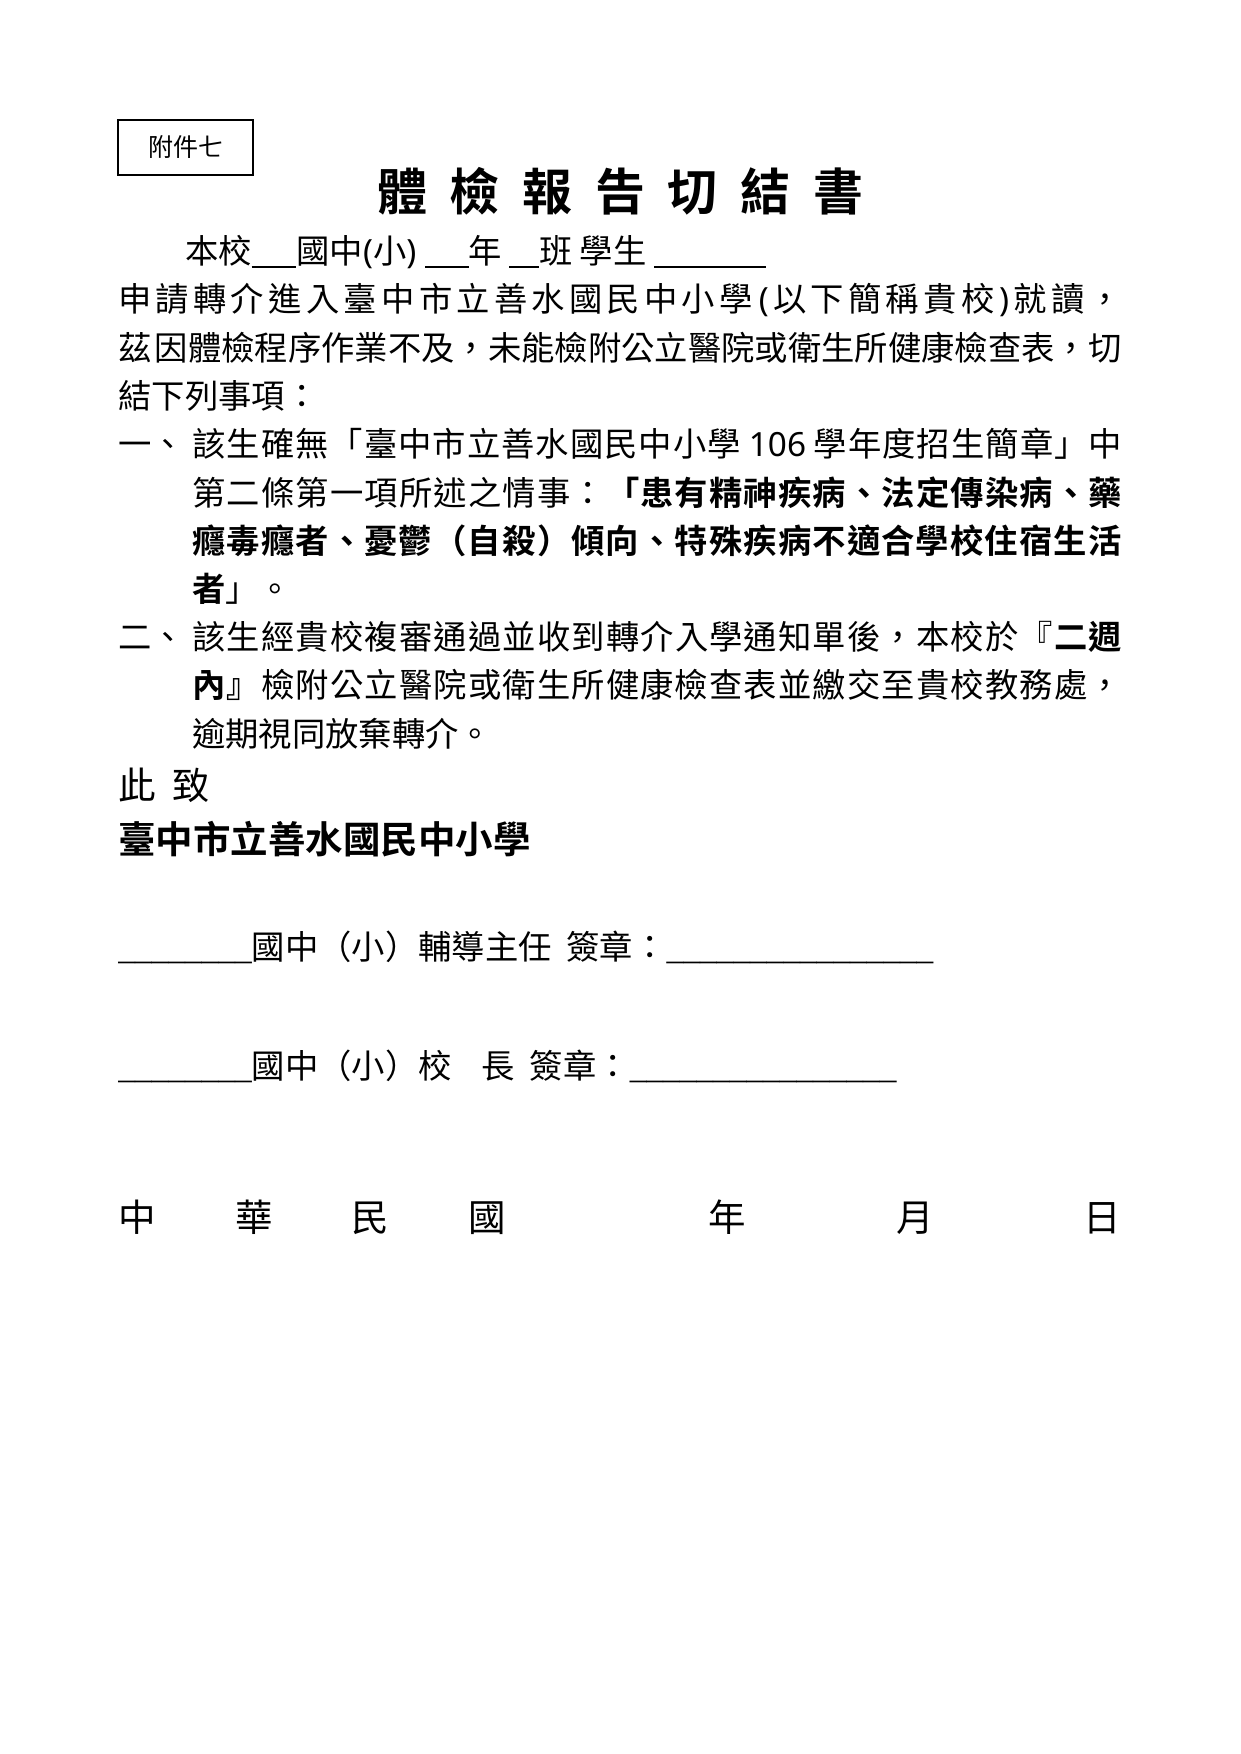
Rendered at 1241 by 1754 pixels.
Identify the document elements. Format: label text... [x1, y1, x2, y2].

subtitle 該生經貴校複審通過並收到轉介入學通知單後，本校於『二週內』檢附公立醫院或衛生所健康檢查表並繳交至貴校教務處，逾期視同放棄轉介。 [118, 611, 1122, 756]
subtitle 該生確無「臺中市立善水國民中小學106學年度招生簡章」中第二條第一項所述之情事：「患有精神疾病、法定傳染病、藥癮毒癮者、憂鬱（自殺）傾向、特殊疾病不適合學校住宿生活者」。 [118, 418, 1122, 611]
subtitle 本校 國中(小) 年 班 學生 [118, 224, 1122, 273]
text 體 檢 報 告 切 結 書 [118, 152, 1122, 224]
text ________國中（小）校 長 簽章：________________ [118, 1039, 1122, 1088]
text 此 致 [118, 756, 1122, 810]
text 臺中市立善水國民中小學 [118, 810, 1122, 864]
text 中 華 民 國 年 月 日 [118, 1188, 1122, 1242]
text 申請轉介進入臺中市立善水國民中小學(以下簡稱貴校)就讀，茲因體檢程序作業不及，未能檢附公立醫院或衛生所健康檢查表，切結下列事項： [118, 273, 1122, 418]
text ________國中（小）輔導主任 簽章：________________ [118, 921, 1122, 969]
